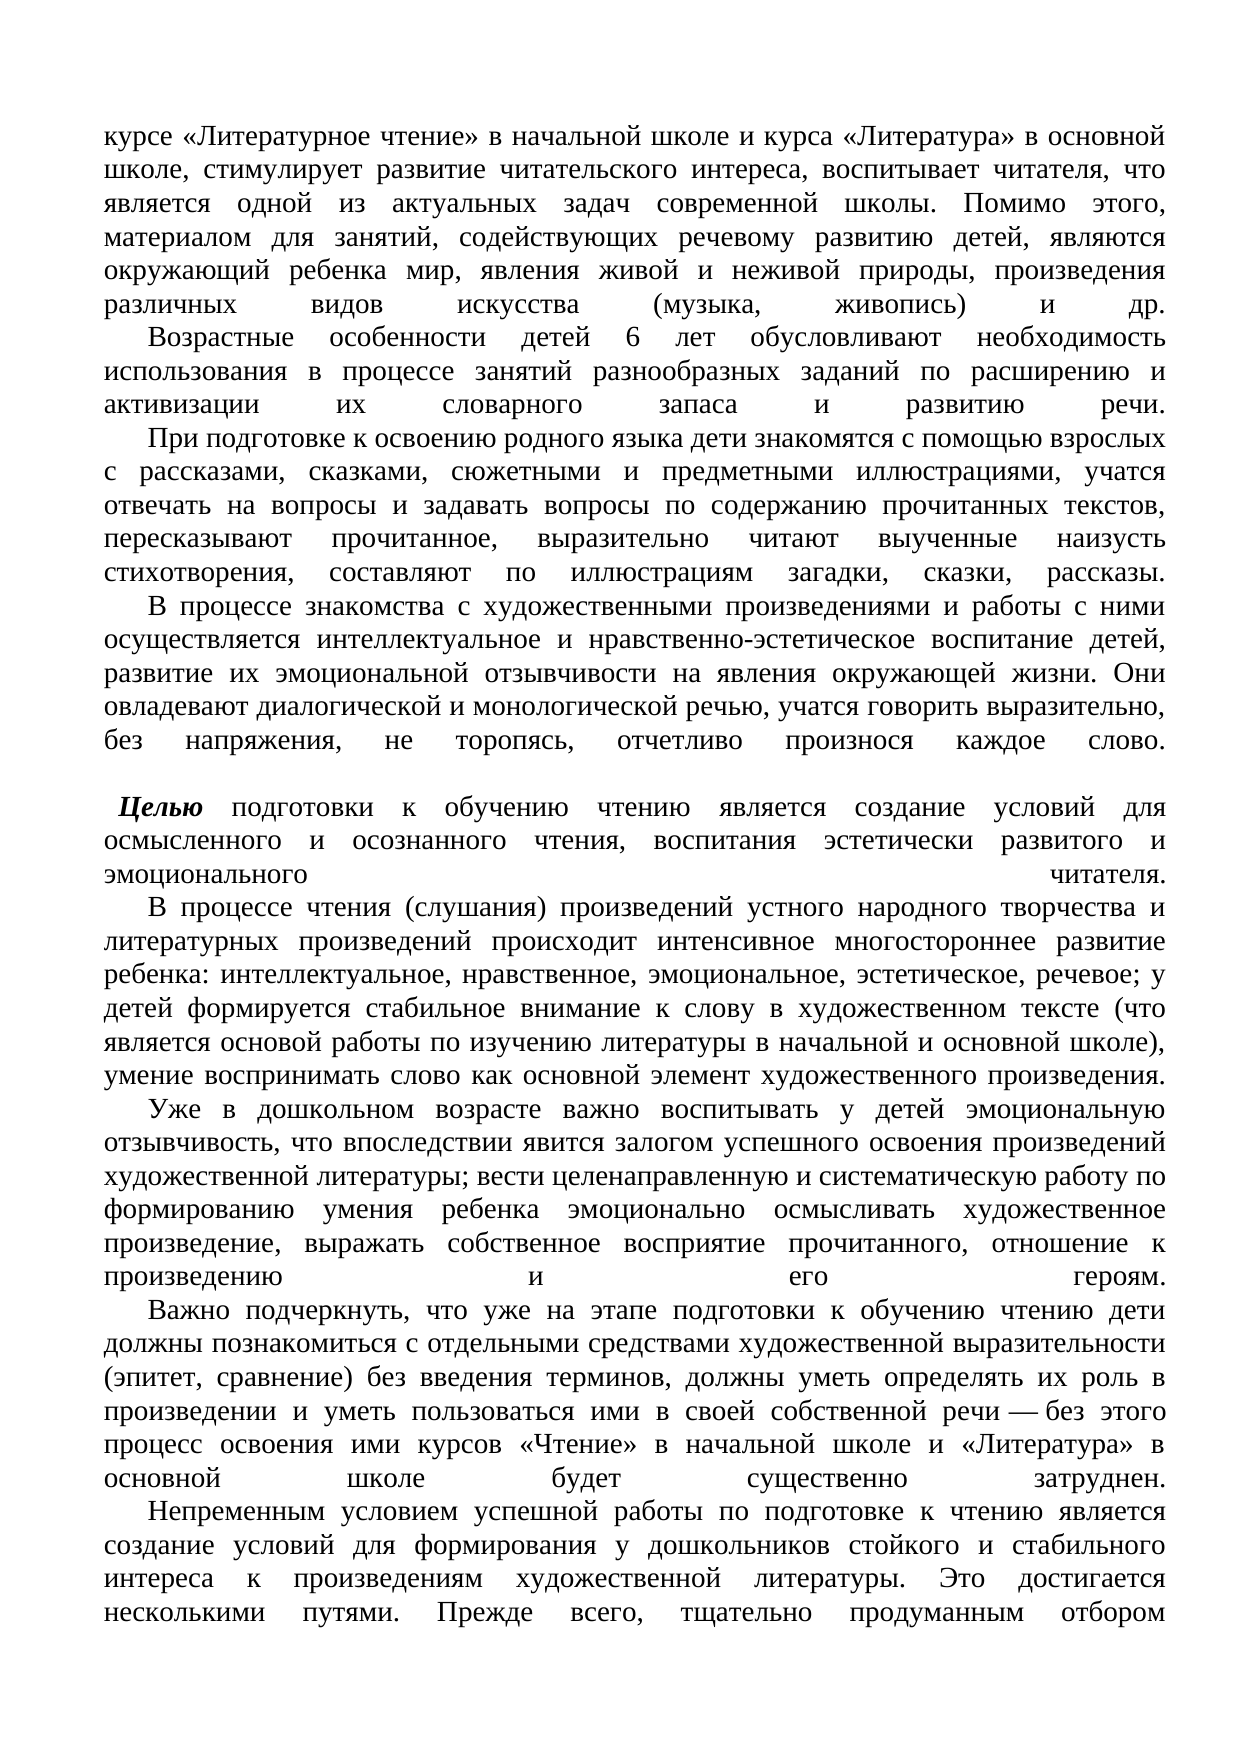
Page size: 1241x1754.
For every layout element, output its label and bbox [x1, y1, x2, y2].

text [103, 789, 1167, 1627]
text [103, 118, 1167, 789]
